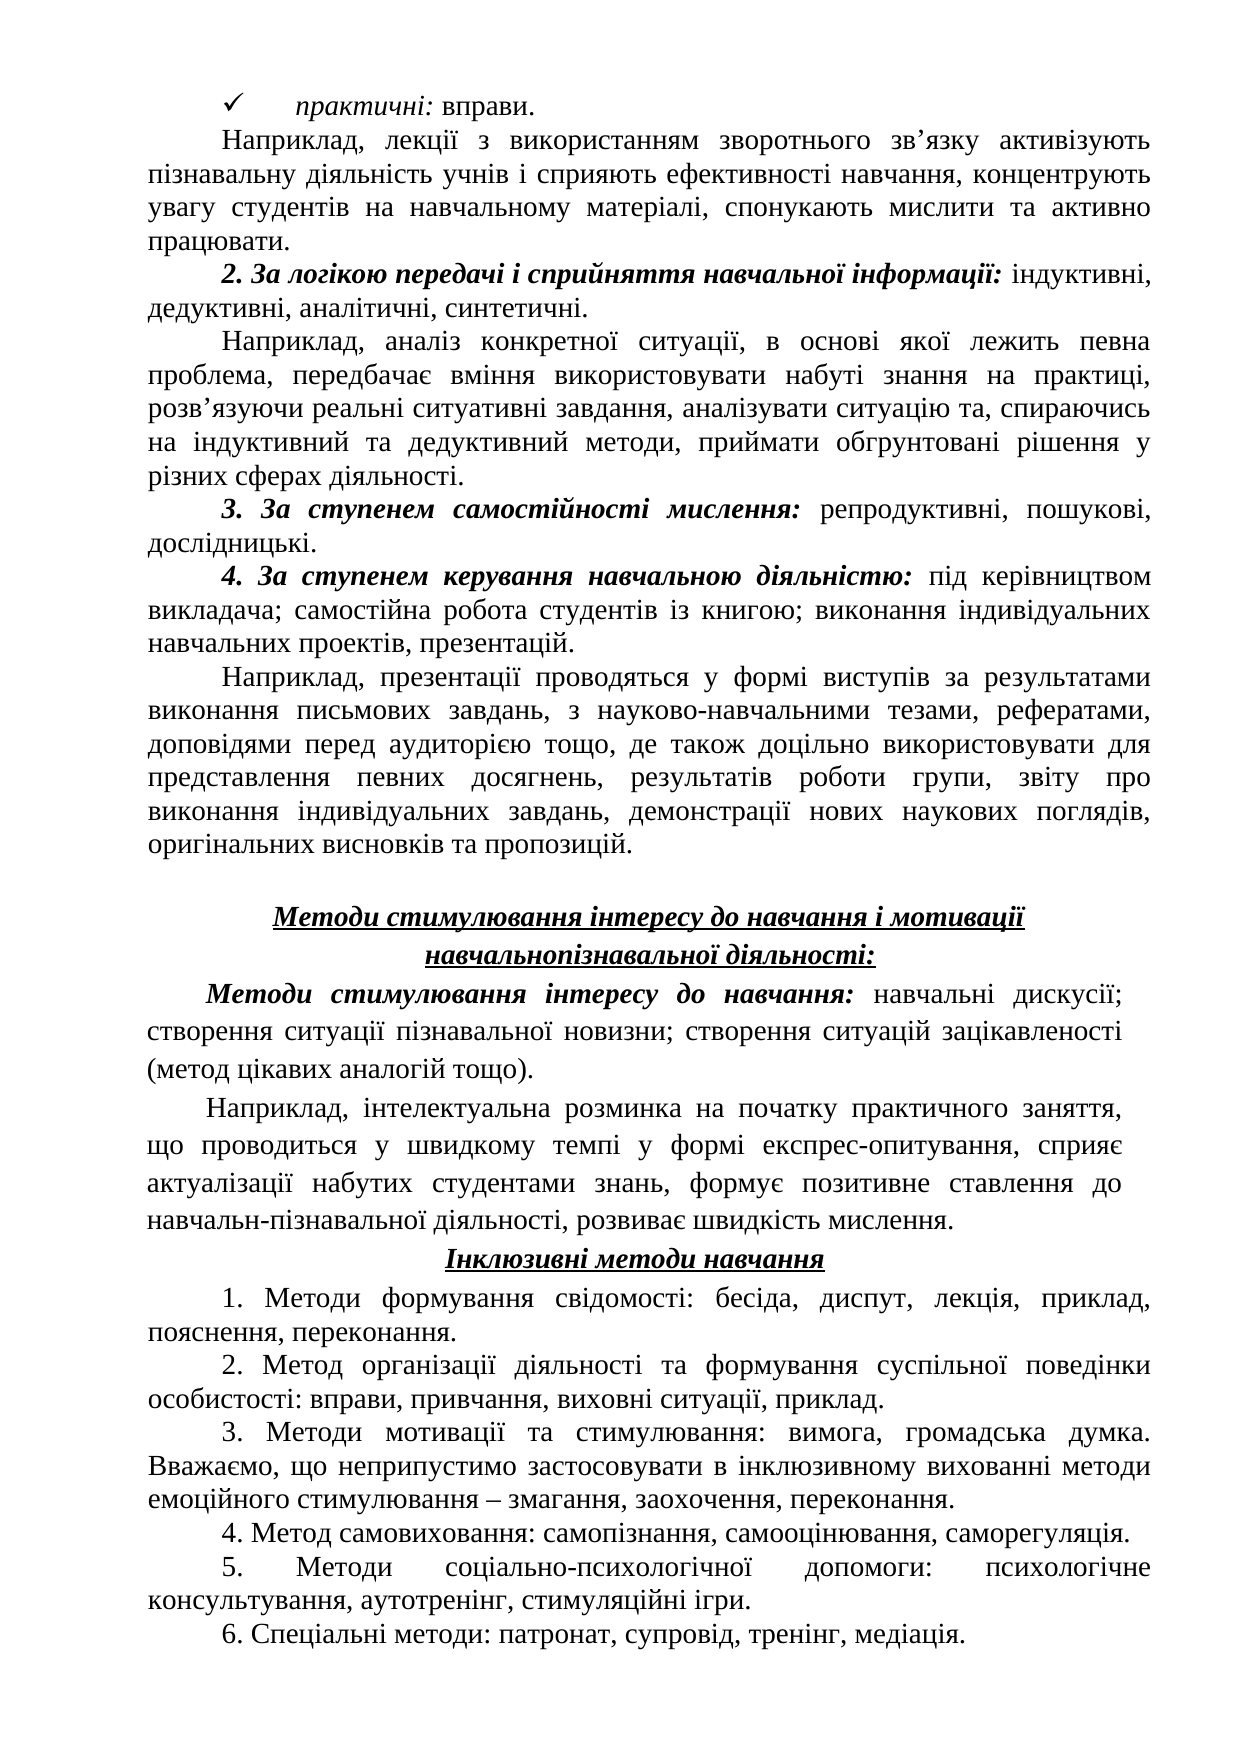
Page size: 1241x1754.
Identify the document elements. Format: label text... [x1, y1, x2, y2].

text 2. За логікою передачі і сприйняття навчальної інформації: індуктивні, дедуктивні, аналітичні, синтетичні. [148, 256, 1152, 323]
text Наприклад, аналіз конкретної ситуації, в основі якої лежить певна проблема, передбачає вміння використовувати набуті знання на практиці, розв’язуючи реальні ситуативні завдання, аналізувати ситуацію та, спираючись на індуктивний та дедуктивний методи, приймати обгрунтовані рішення у різних сферах діяльності. [148, 323, 1152, 491]
text 6. Спеціальні методи: патронат, супровід, тренінг, медіація. [148, 1616, 1152, 1649]
text Наприклад, лекції з використанням зворотнього зв’язку активізують пізнавальну діяльність учнів і сприяють ефективності навчання, концентрують увагу студентів на навчальному матеріалі, спонукають мислити та активно працювати. [148, 122, 1152, 256]
text 1. Методи формування свідомості: бесіда, диспут, лекція, приклад, пояснення, переконання. [148, 1280, 1152, 1347]
text 3. За ступенем самостійності мислення: репродуктивні, пошукові, дослідницькі. [148, 491, 1152, 558]
text Методи стимулювання інтересу до навчання: навчальні дискусії; створення ситуації пізнавальної новизни; створення ситуацій зацікавленості (метод цікавих аналогій тощо). [147, 976, 1123, 1084]
text 2. Метод організації діяльності та формування суспільної поведінки особистості: вправи, привчання, виховні ситуації, приклад. [148, 1347, 1152, 1414]
text Інклюзивні методи навчання [148, 1241, 1122, 1275]
text Методи стимулювання інтересу до навчання і мотивації навчальнопізнавальної діяльності: [148, 899, 1152, 971]
text 5. Методи соціально-психологічної допомоги: психологічне консультування, аутотренінг, стимуляційні ігри. [148, 1549, 1152, 1616]
text Наприклад, презентації проводяться у формі виступів за результатами виконання письмових завдань, з науково-навчальними тезами, рефератами, доповідями перед аудиторією тощо, де також доцільно використовувати для представлення певних досягнень, результатів роботи групи, звіту про виконання індивідуальних завдань, демонстрації нових наукових поглядів, оригінальних висновків та пропозицій. [148, 659, 1152, 860]
text 3. Методи мотивації та стимулювання: вимога, громадська думка. Вважаємо, що неприпустимо застосовувати в інклюзивному вихованні методи емоційного стимулювання – змагання, заохочення, переконання. [148, 1414, 1152, 1515]
list практичні: вправи. [148, 88, 1152, 122]
text 4. За ступенем керування навчальною діяльністю: під керівництвом викладача; самостійна робота студентів із книгою; виконання індивідуальних навчальних проектів, презентацій. [148, 558, 1152, 659]
text 4. Метод самовиховання: самопізнання, самооцінювання, саморегуляція. [148, 1515, 1152, 1549]
text Наприклад, інтелектуальна розминка на початку практичного заняття, що проводиться у швидкому темпі у формі експрес-опитування, сприяє актуалізації набутих студентами знань, формує позитивне ставлення до навчальн-пізнавальної діяльності, розвиває швидкість мислення. [147, 1090, 1123, 1236]
